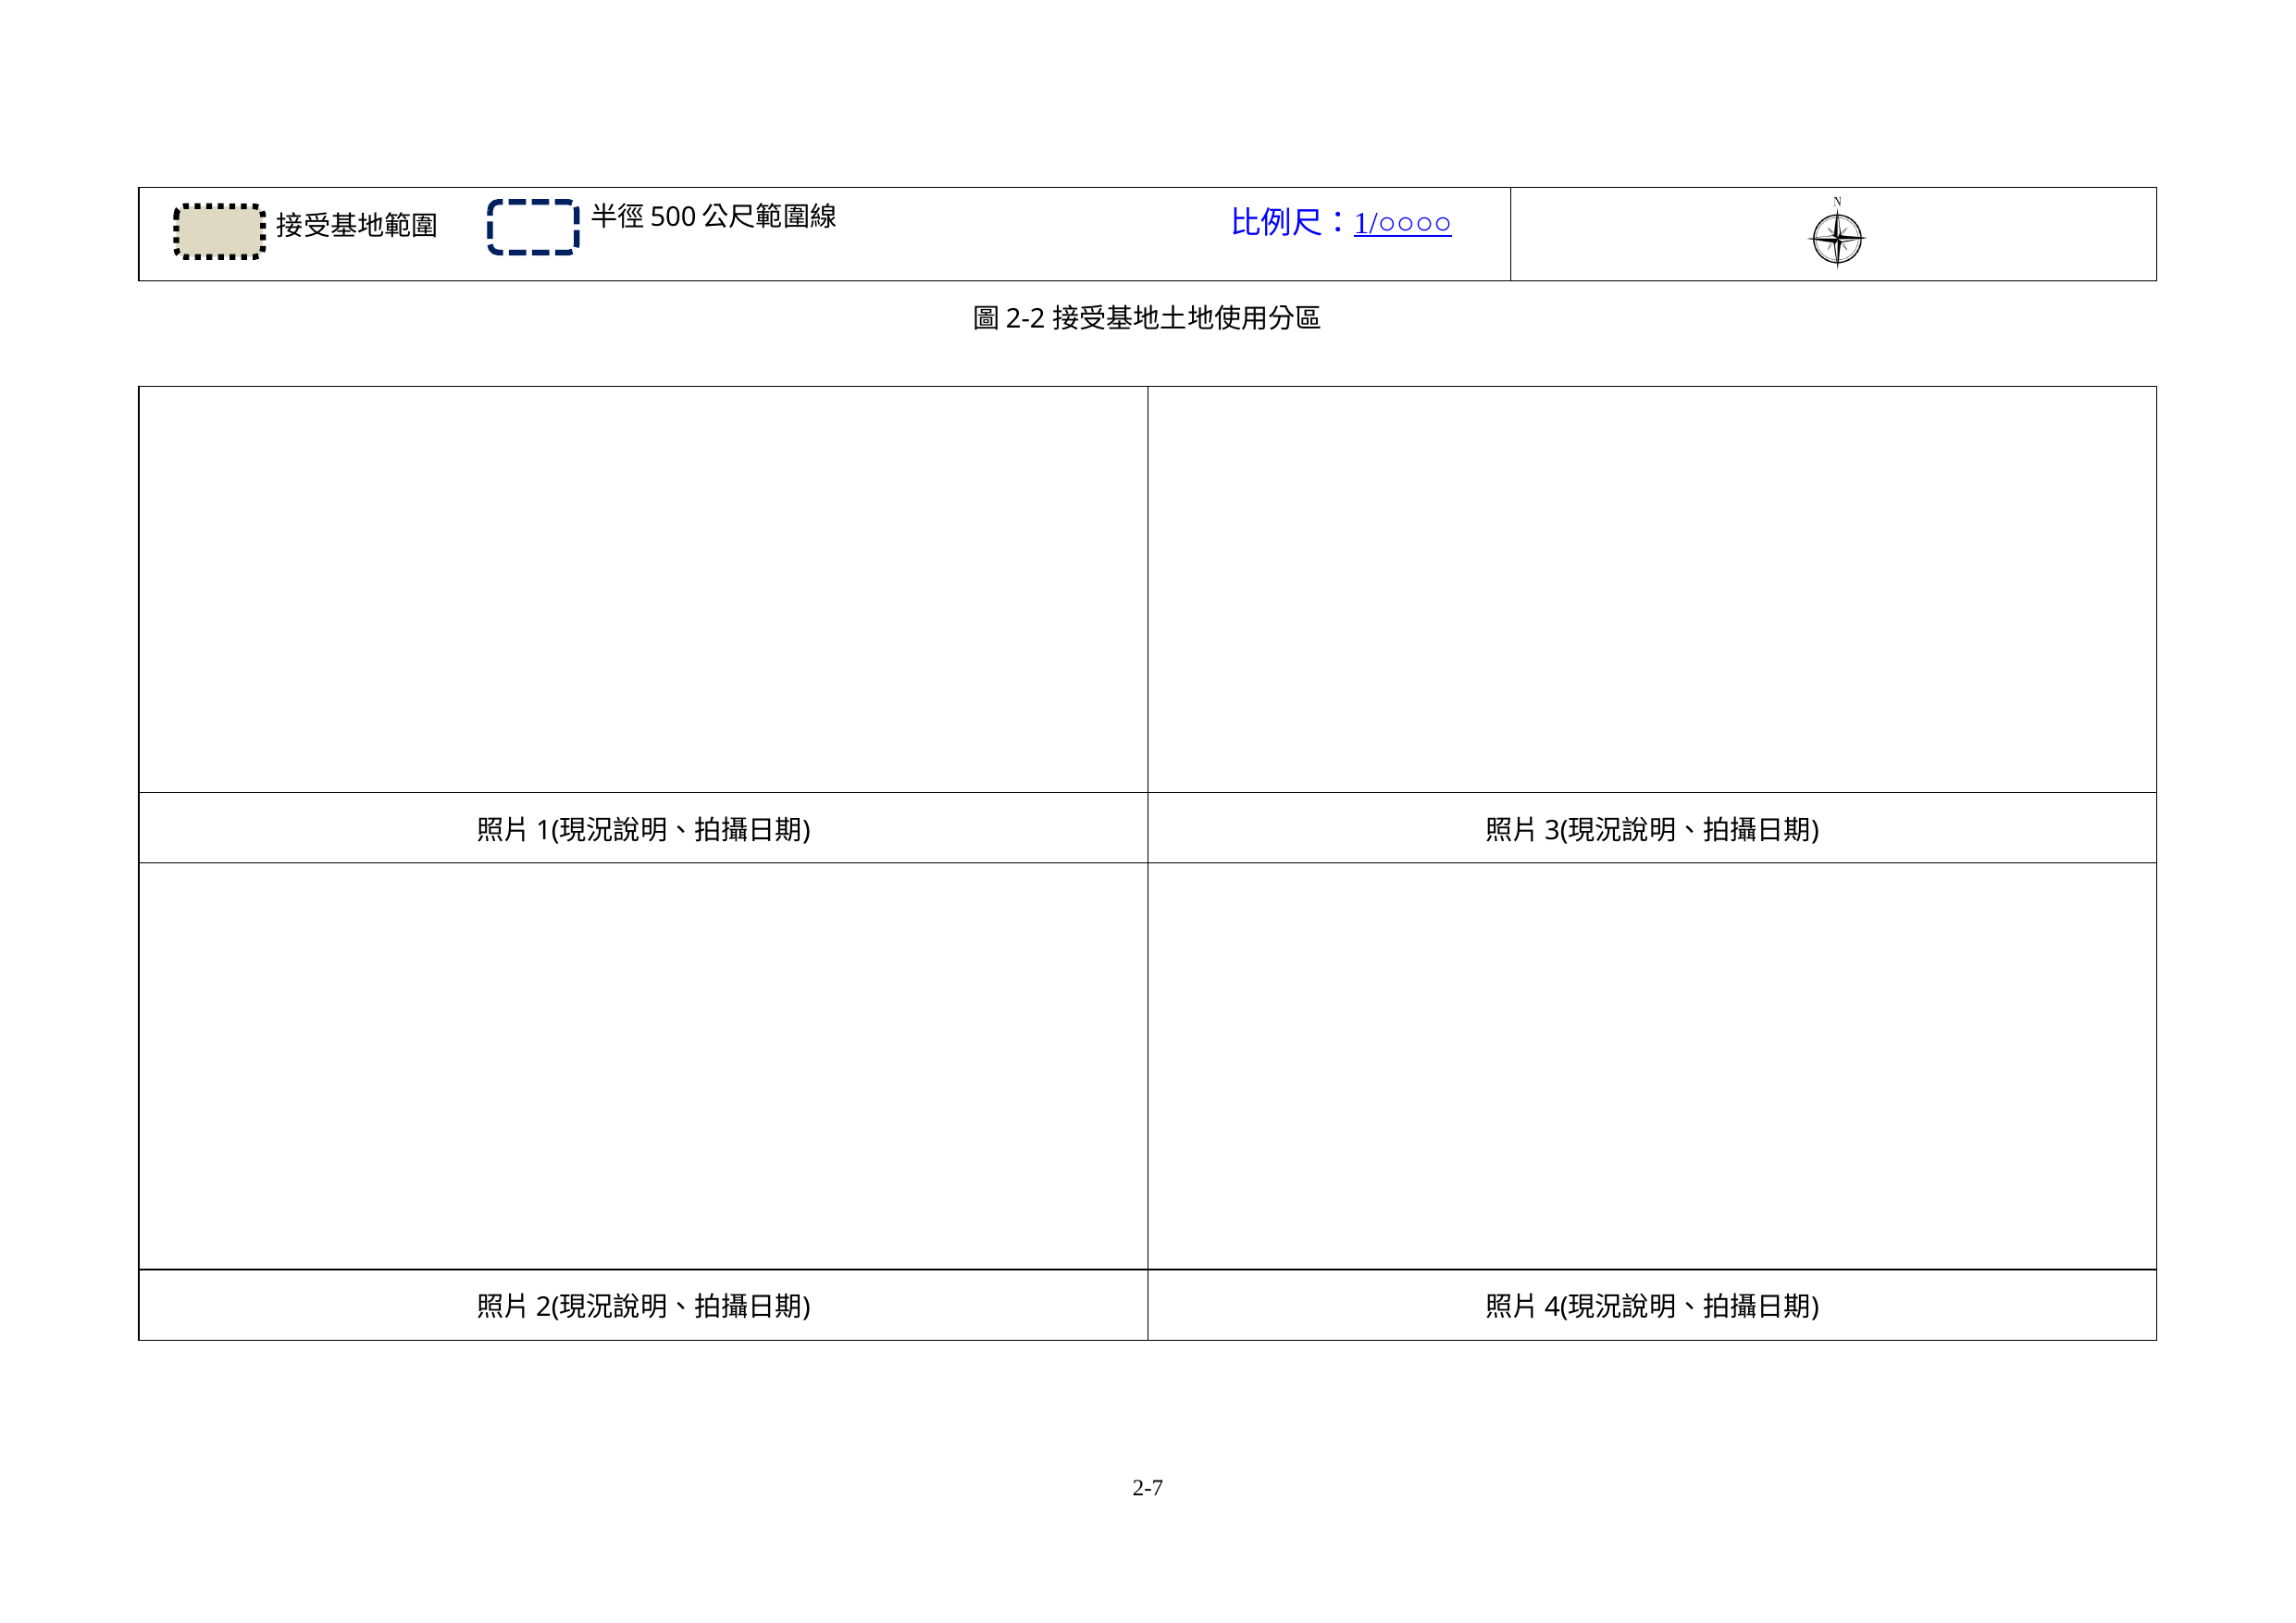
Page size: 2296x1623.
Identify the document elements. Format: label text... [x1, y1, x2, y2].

text 圖2-2 接受基地土地使用分區 [139, 281, 2156, 351]
table_cell [1511, 188, 2156, 280]
table_header [140, 387, 1148, 792]
table_cell [140, 188, 1510, 280]
table_cell [140, 863, 1148, 1269]
picture [1788, 194, 1892, 270]
table_cell 照片1(現況說明、拍攝日期) [140, 793, 1148, 862]
table_header [1148, 387, 2156, 792]
table_cell 照片4(現況說明、拍攝日期) [1148, 1270, 2156, 1339]
table_cell 照片2(現況說明、拍攝日期) [140, 1270, 1148, 1339]
table_cell 照片3(現況說明、拍攝日期) [1148, 793, 2156, 862]
table_cell [1148, 863, 2156, 1269]
